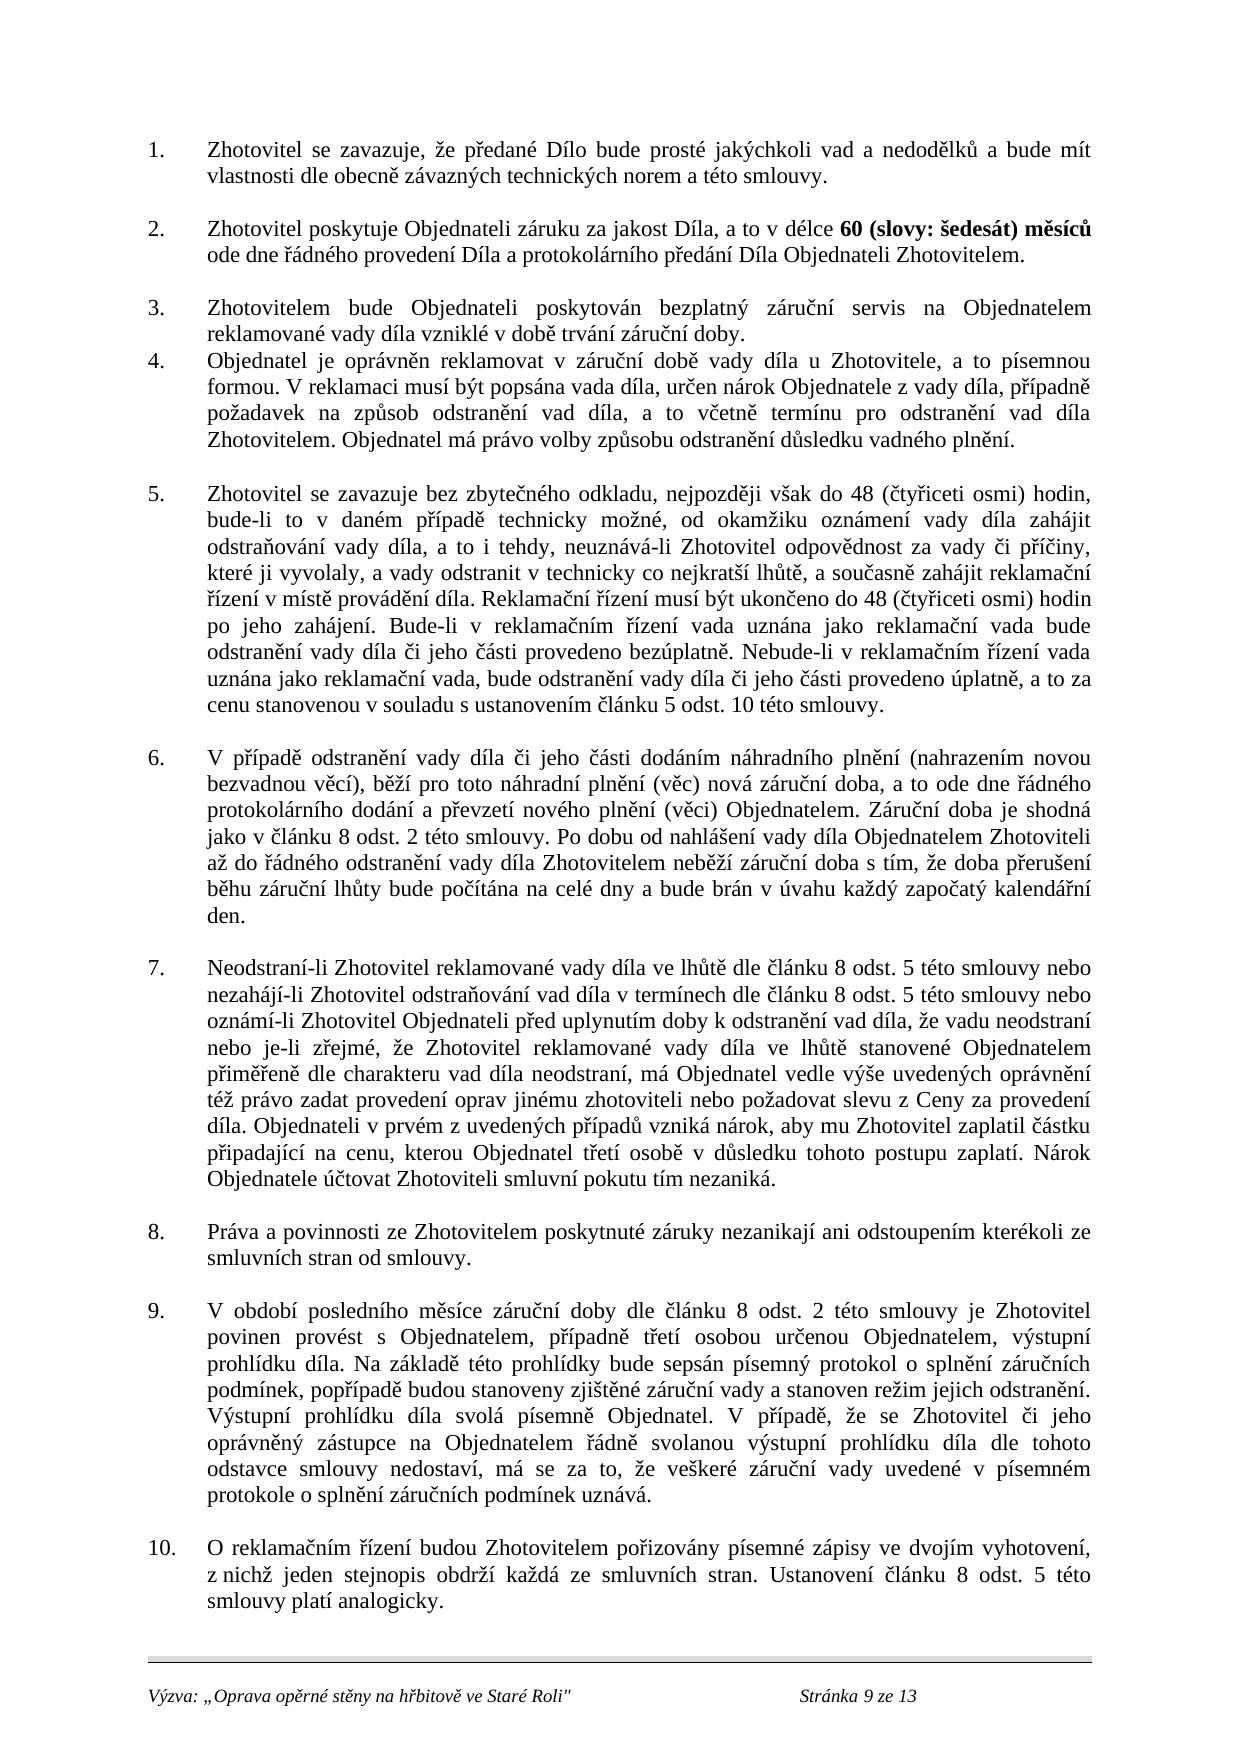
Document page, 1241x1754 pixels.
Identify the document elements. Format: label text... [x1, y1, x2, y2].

list Neodstraní-li Zhotovitel reklamované vady díla ve lhůtě dle článku 8 odst. 5 této smlouvy nebo nezahájí-li Zhotovitel odstraňování vad díla v termínech dle článku 8 odst. 5 této smlouvy nebo oznámí-li Zhotovitel Objednateli před uplynutím doby k odstranění vad díla, že vadu neodstraní nebo je-li zřejmé, že Zhotovitel reklamované vady díla ve lhůtě stanovené Objednatelem přiměřeně dle charakteru vad díla neodstraní, má Objednatel vedle výše uvedených oprávnění též právo zadat provedení oprav jinému zhotoviteli nebo požadovat slevu z Ceny za provedení díla. Objednateli v prvém z uvedených případů vzniká nárok, aby mu Zhotovitel zaplatil částku připadající na cenu, kterou Objednatel třetí osobě v důsledku tohoto postupu zaplatí. Nárok Objednatele účtovat Zhotoviteli smluvní pokutu tím nezaniká. [148, 954, 1092, 1192]
list V případě odstranění vady díla či jeho části dodáním náhradního plnění (nahrazením novou bezvadnou věcí), běží pro toto náhradní plnění (věc) nová záruční doba, a to ode dne řádného protokolárního dodání a převzetí nového plnění (věci) Objednatelem. Záruční doba je shodná jako v článku 8 odst. 2 této smlouvy. Po dobu od nahlášení vady díla Objednatelem Zhotoviteli až do řádného odstranění vady díla Zhotovitelem neběží záruční doba s tím, že doba přerušení běhu záruční lhůty bude počítána na celé dny a bude brán v úvahu každý započatý kalendářní den. [148, 744, 1092, 928]
list Zhotovitel se zavazuje bez zbytečného odkladu, nejpozději však do 48 (čtyřiceti osmi) hodin, bude-li to v daném případě technicky možné, od okamžiku oznámení vady díla zahájit odstraňování vady díla, a to i tehdy, neuznává-li Zhotovitel odpovědnost za vady či příčiny, které ji vyvolaly, a vady odstranit v technicky co nejkratší lhůtě, a současně zahájit reklamační řízení v místě provádění díla. Reklamační řízení musí být ukončeno do 48 (čtyřiceti osmi) hodin po jeho zahájení. Bude-li v reklamačním řízení vada uznána jako reklamační vada bude odstranění vady díla či jeho části provedeno bezúplatně. Nebude-li v reklamačním řízení vada uznána jako reklamační vada, bude odstranění vady díla či jeho části provedeno úplatně, a to za cenu stanovenou v souladu s ustanovením článku 5 odst. 10 této smlouvy. [148, 480, 1092, 717]
list Objednatel je oprávněn reklamovat v záruční době vady díla u Zhotovitele, a to písemnou formou. V reklamaci musí být popsána vada díla, určen nárok Objednatele z vady díla, případně požadavek na způsob odstranění vad díla, a to včetně termínu pro odstranění vad díla Zhotovitelem. Objednatel má právo volby způsobu odstranění důsledku vadného plnění. [148, 347, 1092, 452]
list O reklamačním řízení budou Zhotovitelem pořizovány písemné zápisy ve dvojím vyhotovení, z nichž jeden stejnopis obdrží každá ze smluvních stran. Ustanovení článku 8 odst. 5 této smlouvy platí analogicky. [148, 1534, 1092, 1613]
subtitle Zhotovitel poskytuje Objednateli záruku za jakost Díla, a to v délce 60 (slovy: šedesát) měsíců ode dne řádného provedení Díla a protokolárního předání Díla Objednateli Zhotovitelem. [148, 215, 1092, 268]
list Zhotovitelem bude Objednateli poskytován bezplatný záruční servis na Objednatelem reklamované vady díla vzniklé v době trvání záruční doby. [148, 294, 1092, 347]
subtitle Zhotovitel se zavazuje, že předané Dílo bude prosté jakýchkoli vad a nedodělků a bude mít vlastnosti dle obecně závazných technických norem a této smlouvy. [148, 136, 1092, 188]
list V období posledního měsíce záruční doby dle článku 8 odst. 2 této smlouvy je Zhotovitel povinen provést s Objednatelem, případně třetí osobou určenou Objednatelem, výstupní prohlídku díla. Na základě této prohlídky bude sepsán písemný protokol o splnění záručních podmínek, popřípadě budou stanoveny zjištěné záruční vady a stanoven režim jejich odstranění. Výstupní prohlídku díla svolá písemně Objednatel. V případě, že se Zhotovitel či jeho oprávněný zástupce na Objednatelem řádně svolanou výstupní prohlídku díla dle tohoto odstavce smlouvy nedostaví, má se za to, že veškeré záruční vady uvedené v písemném protokole o splnění záručních podmínek uznává. [148, 1297, 1092, 1508]
list Práva a povinnosti ze Zhotovitelem poskytnuté záruky nezanikají ani odstoupením kterékoli ze smluvních stran od smlouvy. [148, 1218, 1092, 1271]
